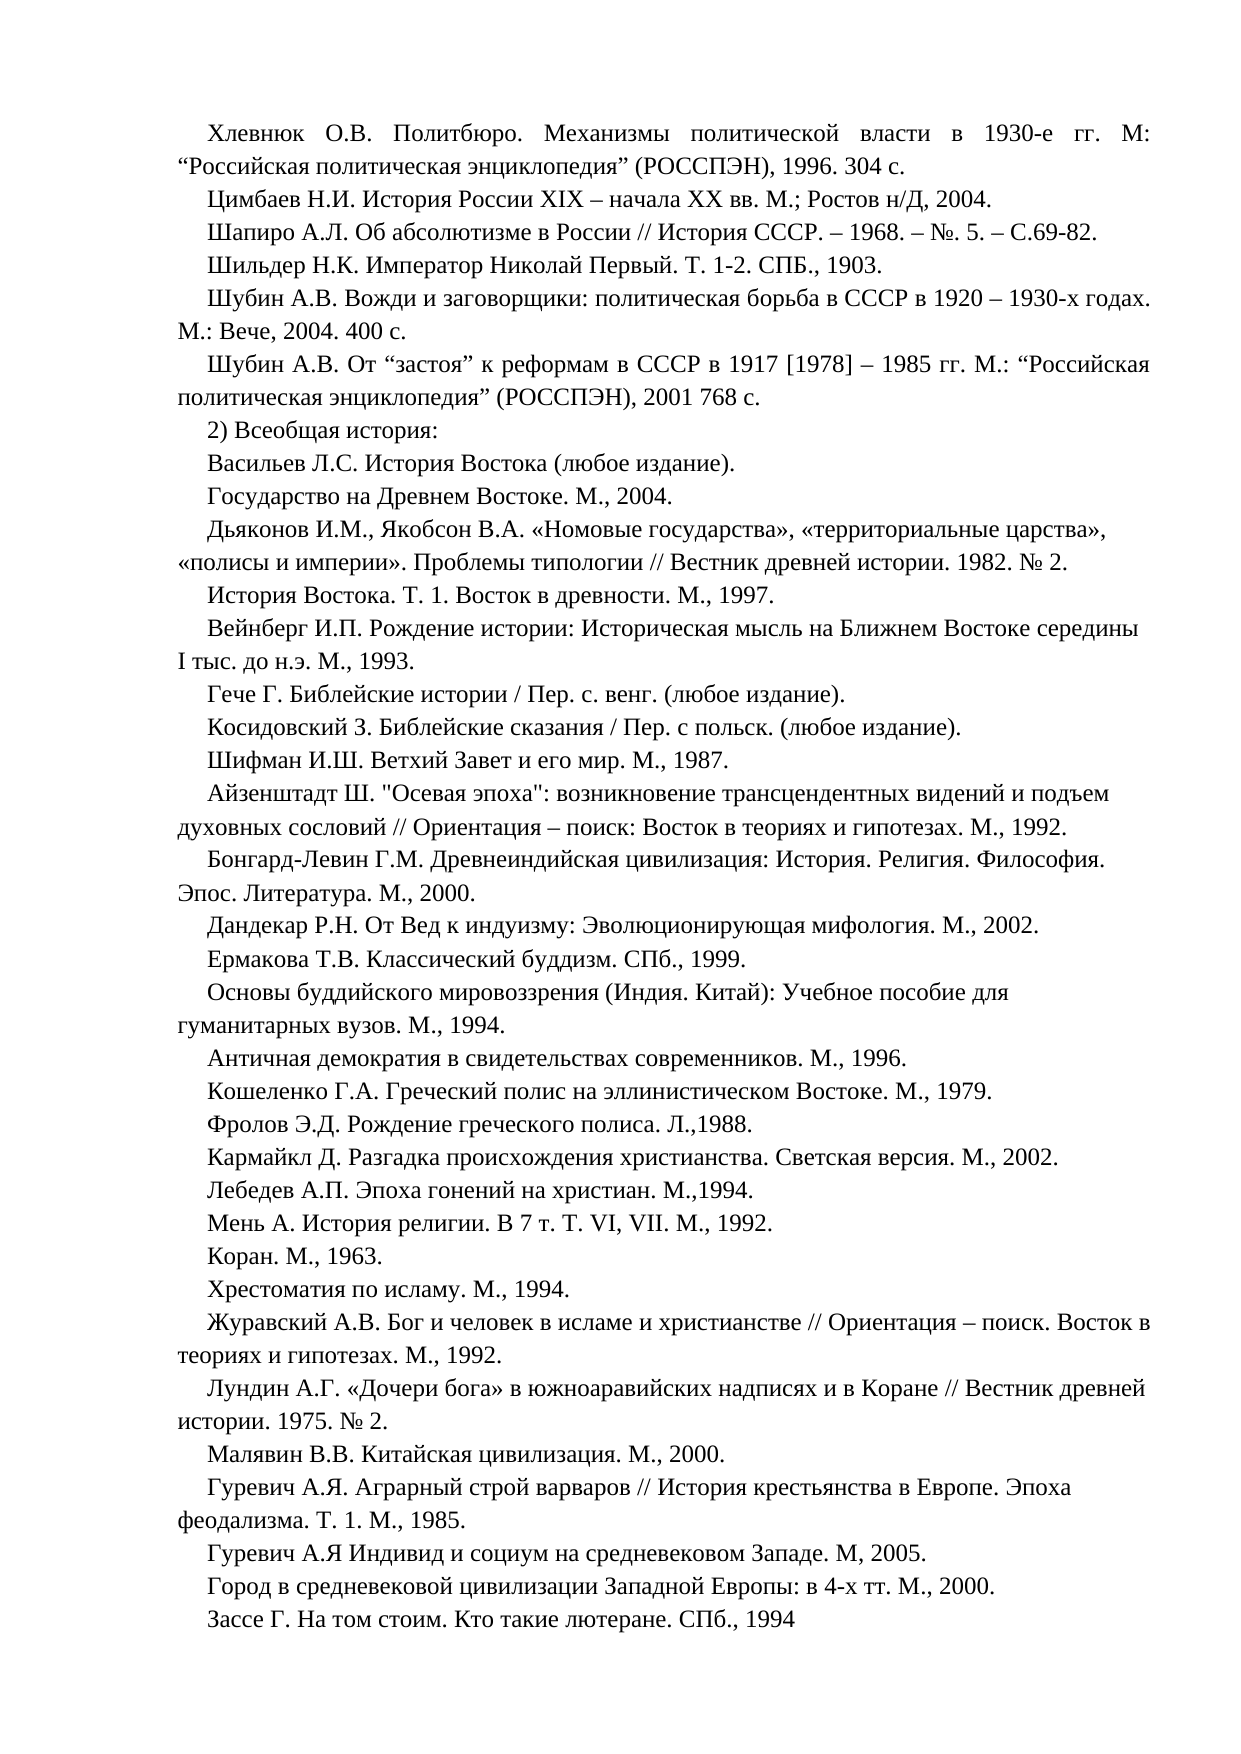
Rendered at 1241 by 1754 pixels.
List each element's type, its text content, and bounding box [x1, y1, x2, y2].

text Кошеленко Г.А. Греческий полис на эллинистическом Востоке. М., 1979. [177, 1076, 1152, 1104]
text Город в средневековой цивилизации Западной Европы: в 4-х тт. М., 2000. [177, 1571, 1152, 1600]
text Коран. М., 1963. [177, 1241, 1152, 1269]
text Журавский А.В. Бог и человек в исламе и христианстве // Ориентация – поиск. Восток в теориях и гипотезах. М., 1992. [177, 1307, 1152, 1369]
text Хлевнюк О.В. Политбюро. Механизмы политической власти в 1930-е гг. М: “Российская политическая энциклопедия” (РОССПЭН), 1996. 304 с. [177, 118, 1152, 180]
text Зассе Г. На том стоим. Кто такие лютеране. СПб., 1994 [177, 1604, 1152, 1633]
text Вейнберг И.П. Рождение истории: Историческая мысль на Ближнем Востоке середины I тыс. до н.э. М., 1993. [177, 613, 1152, 675]
text Государство на Древнем Востоке. М., 2004. [177, 481, 1152, 510]
text История Востока. Т. 1. Восток в древности. М., 1997. [177, 580, 1152, 609]
text 2) Всеобщая история: [177, 415, 1152, 444]
text Лундин А.Г. «Дочери бога» в южноаравийских надписях и в Коране // Вестник древней истории. 1975. № 2. [177, 1373, 1152, 1435]
text Кармайкл Д. Разгадка происхождения христианства. Светская версия. М., 2002. [177, 1142, 1152, 1171]
text Хрестоматия по исламу. М., 1994. [177, 1274, 1152, 1303]
text Айзенштадт Ш. "Осевая эпоха": возникновение трансцендентных видений и подъем духовных сословий // Ориентация – поиск: Восток в теориях и гипотезах. М., 1992. [177, 778, 1152, 840]
text Гуревич А.Я Индивид и социум на средневековом Западе. М, 2005. [177, 1538, 1152, 1567]
text Лебедев А.П. Эпоха гонений на христиан. М.,1994. [177, 1175, 1152, 1203]
text Ермакова Т.В. Классический буддизм. СПб., 1999. [177, 944, 1152, 972]
text Античная демократия в свидетельствах современников. М., 1996. [177, 1043, 1152, 1071]
text Бонгард-Левин Г.М. Древнеиндийская цивилизация: История. Религия. Философия. Эпос. Литература. М., 2000. [177, 844, 1152, 906]
text Васильев Л.С. История Востока (любое издание). [177, 448, 1152, 477]
text Шубин А.В. От “застоя” к реформам в СССР в 1917 [1978] – 1985 гг. М.: “Российская политическая энциклопедия” (РОССПЭН), 2001 768 с. [177, 349, 1152, 411]
text Шифман И.Ш. Ветхий Завет и его мир. М., 1987. [177, 746, 1152, 774]
text Дьяконов И.М., Якобсон В.А. «Номовые государства», «территориальные царства», «полисы и империи». Проблемы типологии // Вестник древней истории. 1982. № 2. [177, 514, 1152, 576]
text Шубин А.В. Вожди и заговорщики: политическая борьба в СССР в 1920 – 1930-х годах. М.: Вече, 2004. 400 с. [177, 283, 1152, 345]
text Фролов Э.Д. Рождение греческого полиса. Л.,1988. [177, 1109, 1152, 1137]
text Шапиро А.Л. Об абсолютизме в России // История СССР. – 1968. – №. 5. – С.69-82. [177, 217, 1152, 246]
text Основы буддийского мировоззрения (Индия. Китай): Учебное пособие для гуманитарных вузов. М., 1994. [177, 977, 1152, 1038]
text Косидовский З. Библейские сказания / Пер. с польск. (любое издание). [177, 712, 1152, 741]
text Цимбаев Н.И. История России XIX – начала ХХ вв. М.; Ростов н/Д, 2004. [177, 184, 1152, 213]
text Малявин В.В. Китайская цивилизация. М., 2000. [177, 1439, 1152, 1468]
text Дандекар Р.Н. От Вед к индуизму: Эволюционирующая мифология. М., 2002. [177, 911, 1152, 939]
text Мень А. История религии. В 7 т. Т. VI, VII. М., 1992. [177, 1208, 1152, 1237]
text Гуревич А.Я. Аграрный строй варваров // История крестьянства в Европе. Эпоха феодализма. Т. 1. М., 1985. [177, 1472, 1152, 1534]
text Гече Г. Библейские истории / Пер. с. венг. (любое издание). [177, 679, 1152, 708]
text Шильдер Н.К. Император Николай Первый. Т. 1-2. СПБ., 1903. [177, 250, 1152, 279]
